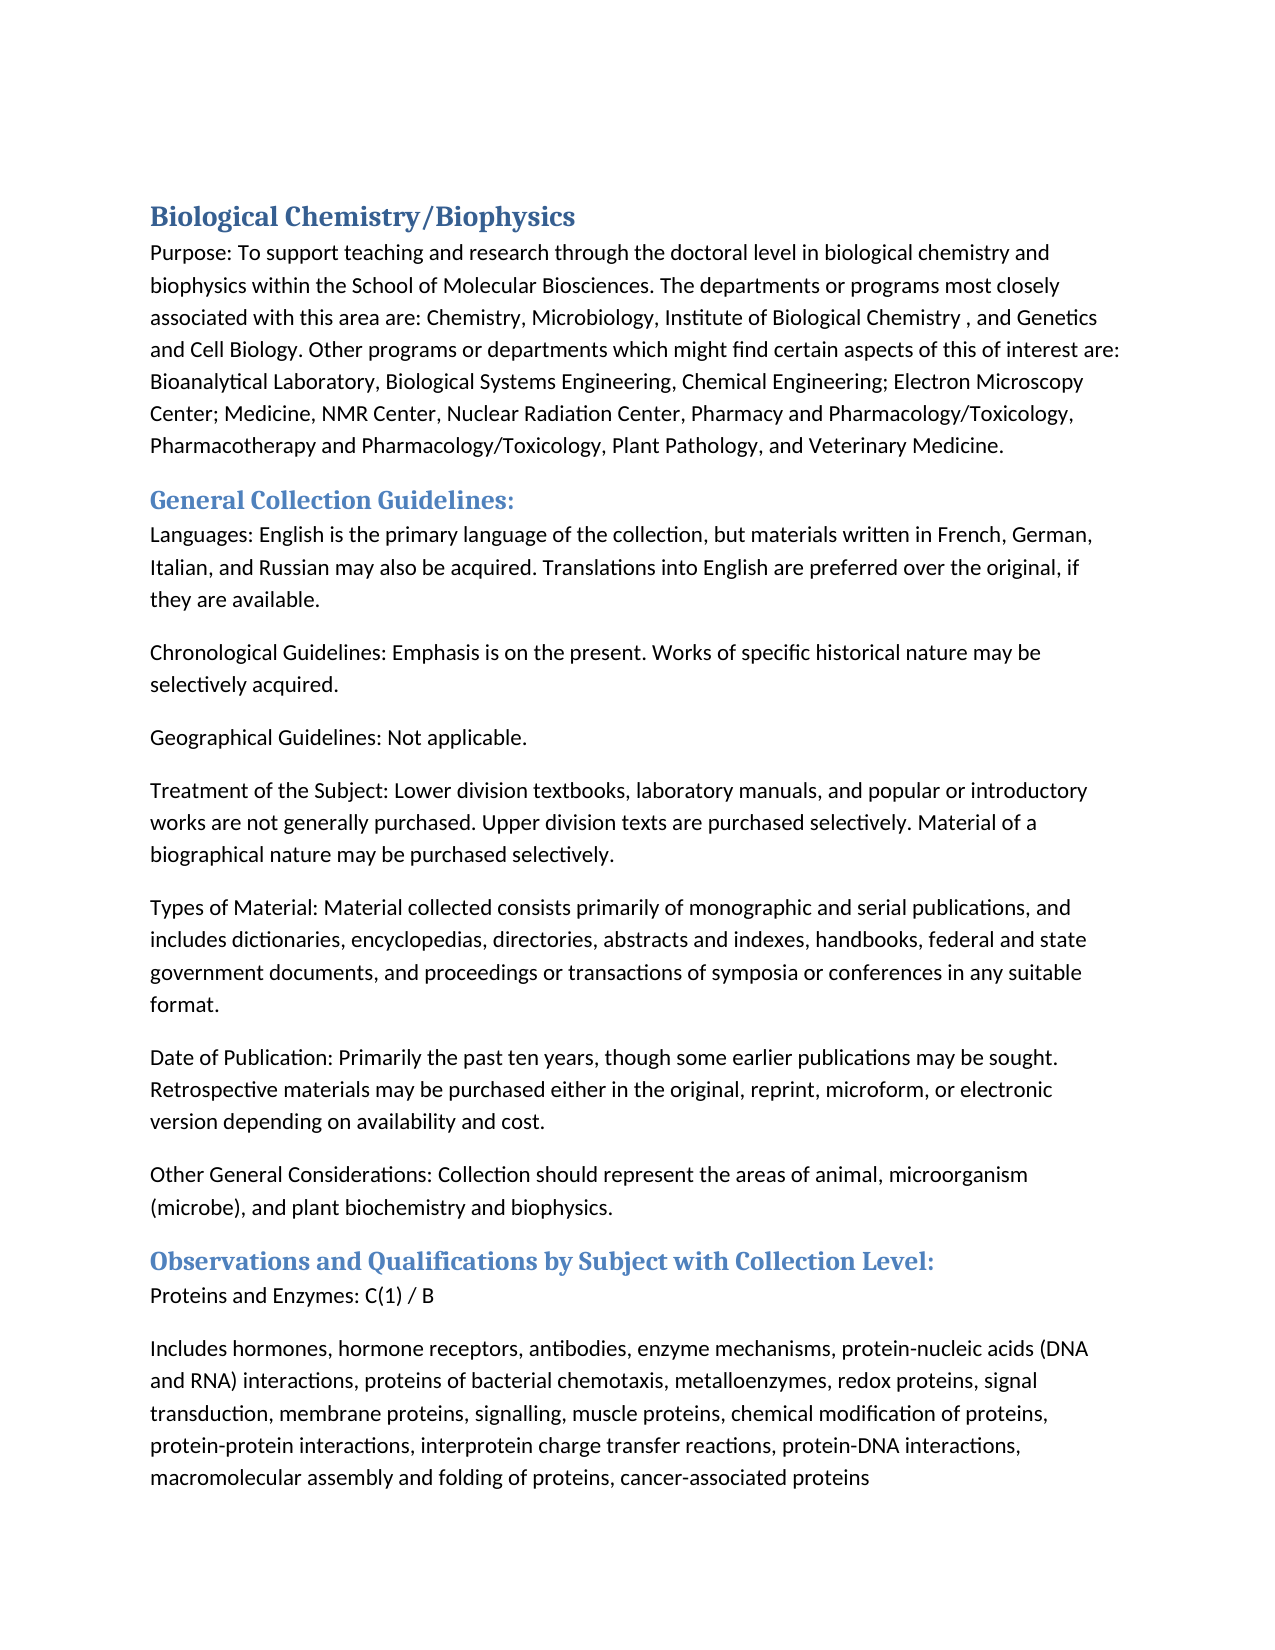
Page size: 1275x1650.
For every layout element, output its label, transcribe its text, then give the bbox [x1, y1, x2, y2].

text Includes hormones, hormone receptors, antibodies, enzyme mechanisms, protein-nucleic acids (DNA and RNA) interactions, proteins of bacterial chemotaxis, metalloenzymes, redox proteins, signal transduction, membrane proteins, signalling, muscle proteins, chemical modification of proteins, protein-protein interactions, interprotein charge transfer reactions, protein-DNA interactions, macromolecular assembly and folding of proteins, cancer-associated proteins [150, 1334, 1125, 1491]
text Languages: English is the primary language of the collection, but materials written in French, German, Italian, and Russian may also be acquired. Translations into English are preferred over the original, if they are available. [150, 520, 1125, 613]
text Geographical Guidelines: Not applicable. [150, 723, 1125, 751]
text Purpose: To support teaching and research through the doctoral level in biological chemistry and biophysics within the School of Molecular Biosciences. The departments or programs most closely associated with this area are: Chemistry, Microbiology, Institute of Biological Chemistry , and Genetics and Cell Biology. Other programs or departments which might find certain aspects of this of interest are: Bioanalytical Laboratory, Biological Systems Engineering, Chemical Engineering; Electron Microscopy Center; Medicine, NMR Center, Nuclear Radiation Center, Pharmacy and Pharmacology/Toxicology, Pharmacotherapy and Pharmacology/Toxicology, Plant Pathology, and Veterinary Medicine. [150, 238, 1125, 460]
text Date of Publication: Primarily the past ten years, though some earlier publications may be sought. Retrospective materials may be purchased either in the original, reprint, microform, or electronic version depending on availability and cost. [150, 1043, 1125, 1135]
text Proteins and Enzymes: C(1) / B [150, 1281, 1125, 1309]
text Types of Material: Material collected consists primarily of monographic and serial publications, and includes dictionaries, encyclopedias, directories, abstracts and indexes, handbooks, federal and state government documents, and proceedings or transactions of symposia or conferences in any suitable format. [150, 893, 1125, 1018]
text Chronological Guidelines: Emphasis is on the present. Works of specific historical nature may be selectively acquired. [150, 638, 1125, 698]
subtitle Biological Chemistry/Biophysics [150, 200, 1125, 233]
subtitle General Collection Guidelines: [150, 485, 1125, 516]
text Other General Considerations: Collection should represent the areas of animal, microorganism (microbe), and plant biochemistry and biophysics. [150, 1160, 1125, 1221]
subtitle Observations and Qualifications by Subject with Collection Level: [150, 1246, 1125, 1277]
text Treatment of the Subject: Lower division textbooks, laboratory manuals, and popular or introductory works are not generally purchased. Upper division texts are purchased selectively. Material of a biographical nature may be purchased selectively. [150, 776, 1125, 868]
